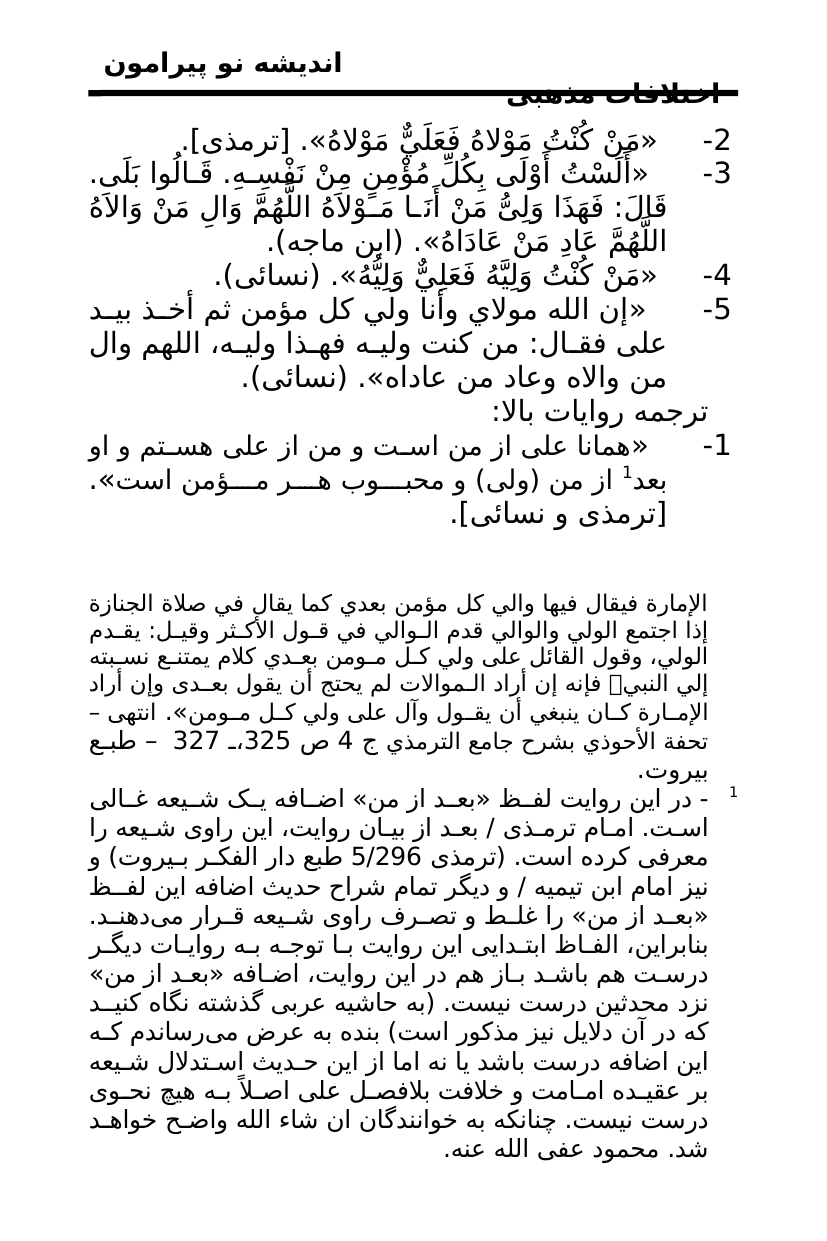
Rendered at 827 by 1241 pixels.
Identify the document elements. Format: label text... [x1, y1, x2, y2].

list «مَنْ كُنْتُ وَلِيَّهُ فَعَلِيٌّ وَلِيُّهُ». (نسائى). [89, 259, 703, 293]
text ترجمه روایات بالا: [89, 394, 738, 428]
list «مَنْ كُنْتُ مَوْلاهُ فَعَلَيٌّ مَوْلاهُ». [ترمذى]. [89, 123, 703, 157]
list «إن الله مولاي وأنا ولي كل مؤمن ثم أخذ بيد على فقال: من كنت وليه فهذا وليه، اللهم وال من والاه وعاد من عاداه». (نسائى). [89, 293, 703, 394]
list «أَلَسْتُ أَوْلَى بِكُلِّ مُؤْمِنٍ مِنْ نَفْسِهِ. قَالُوا بَلَى. قَالَ: فَهَذَا وَلِىُّ مَنْ أَنَا مَوْلاَهُ اللَّهُمَّ وَالِ مَنْ وَالاَهُ اللَّهُمَّ عَادِ مَنْ عَادَاهُ». (ابن ماجه). [89, 157, 703, 259]
list «همانا علی از من است و من از علی هستم و او بعد از من (ولی) و محبوب هر مؤمن است». [ترمذی و نسائی]. [89, 428, 703, 530]
